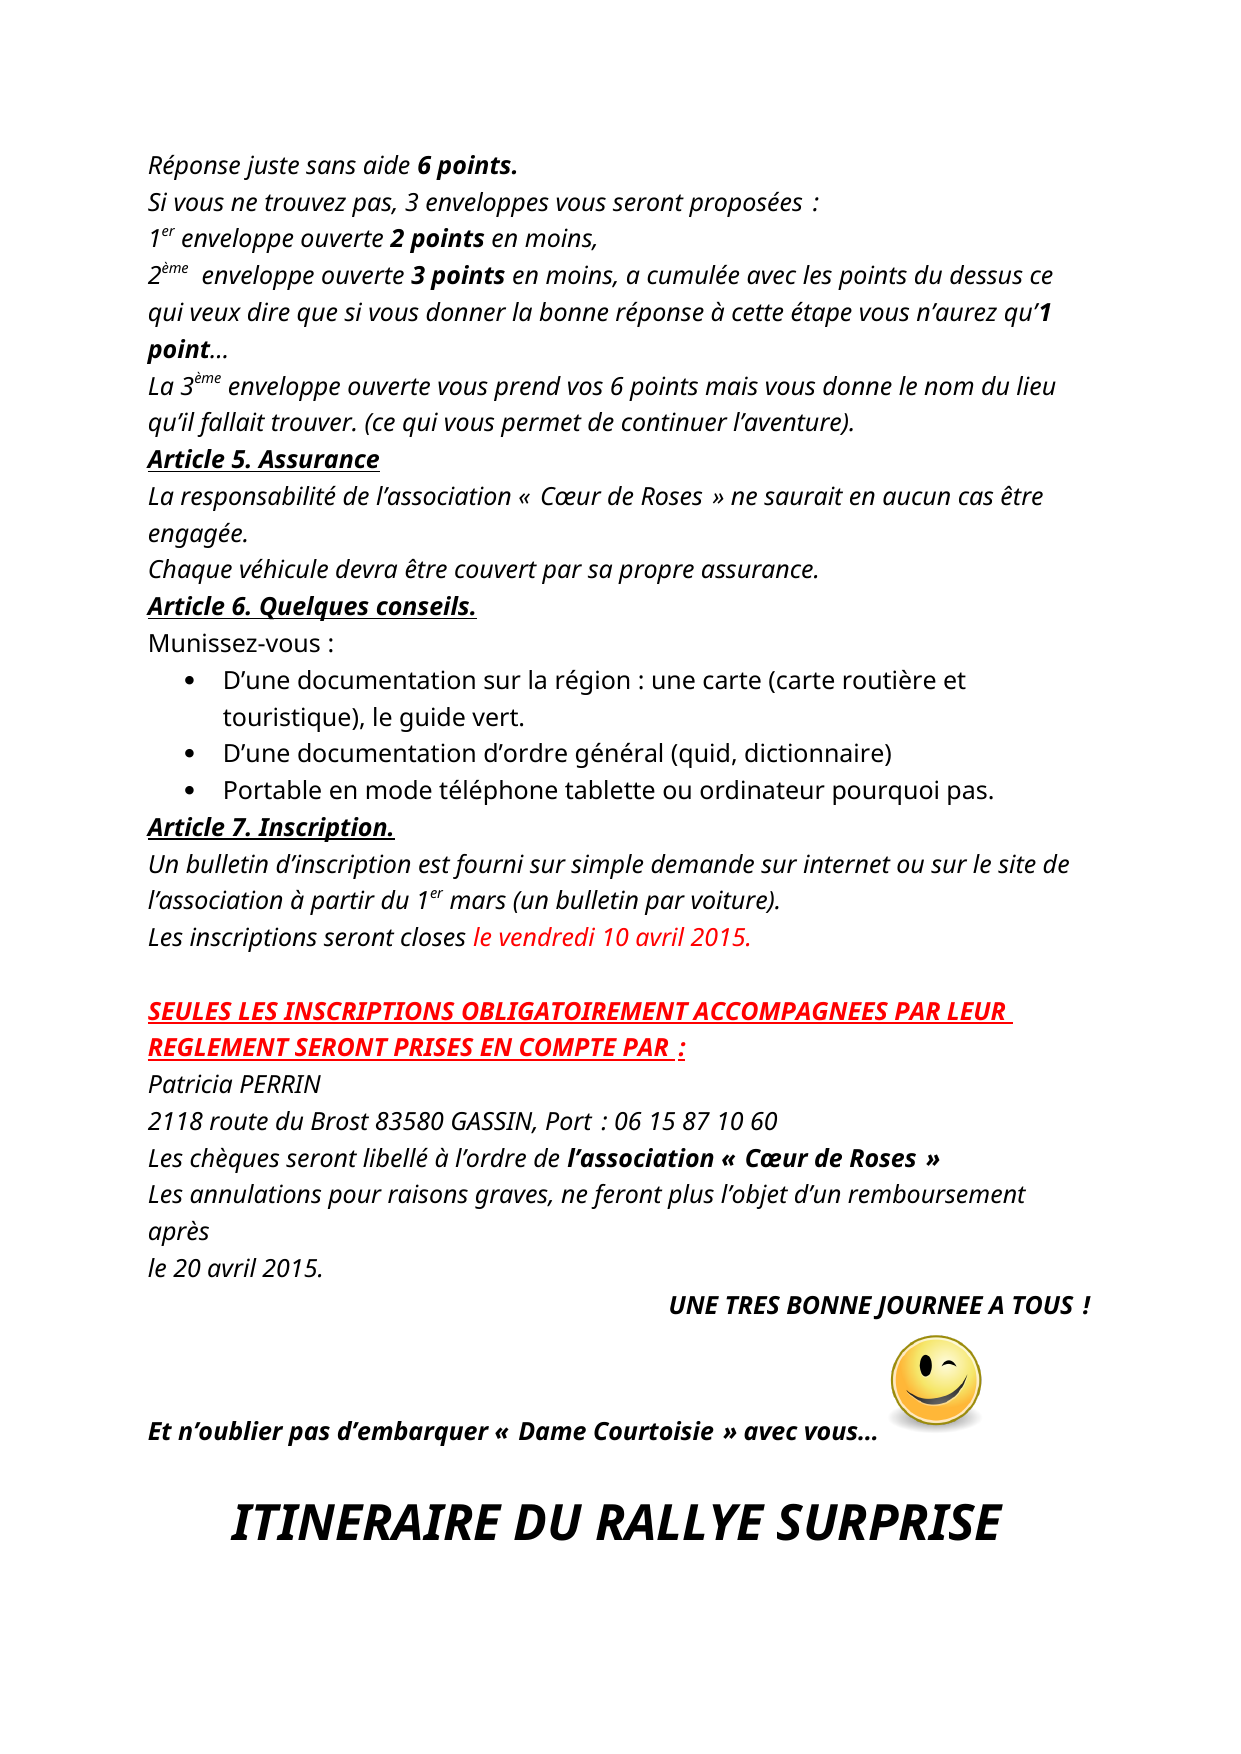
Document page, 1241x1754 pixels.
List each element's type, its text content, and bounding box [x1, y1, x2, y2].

text 2118 route du Brost 83580 GASSIN, Port : 06 15 87 10 60 [148, 1104, 1093, 1138]
picture [878, 1324, 995, 1440]
text Article 5. Assurance [148, 442, 1093, 476]
text le 20 avril 2015. [148, 1251, 1093, 1285]
text Les inscriptions seront closes le vendredi 10 avril 2015. [148, 920, 1093, 954]
text La 3ème enveloppe ouverte vous prend vos 6 points mais vous donne le nom du lieu qu’il fallait trouver. (ce qui vous permet de continuer l’aventure). [148, 368, 1093, 439]
text Les annulations pour raisons graves, ne feront plus l’objet d’un remboursement après [148, 1177, 1093, 1248]
text Et n’oublier pas d’embarquer « Dame Courtoisie » avec vous… [148, 1324, 1093, 1447]
text Article 7. Inscription. [148, 809, 1093, 843]
list D’une documentation sur la région : une carte (carte routière et touristique), le guide vert. [185, 662, 1093, 733]
text Si vous ne trouvez pas, 3 enveloppes vous seront proposées : [148, 184, 1093, 218]
text ITINERAIRE DU RALLYE SURPRISE [148, 1487, 1093, 1555]
text 1er enveloppe ouverte 2 points en moins, [148, 221, 1093, 255]
text Article 6. Quelques conseils. [148, 589, 1093, 623]
list Portable en mode téléphone tablette ou ordinateur pourquoi pas. [185, 773, 1093, 807]
text Un bulletin d’inscription est fourni sur simple demande sur internet ou sur le site de l’association à partir du 1er mars (un bulletin par voiture). [148, 846, 1093, 917]
text Chaque véhicule devra être couvert par sa propre assurance. [148, 552, 1093, 586]
text Munissez-vous : [148, 626, 1093, 660]
text Patricia PERRIN [148, 1067, 1093, 1101]
text La responsabilité de l’association « Cœur de Roses » ne saurait en aucun cas être engagée. [148, 478, 1093, 549]
text Les chèques seront libellé à l’ordre de l’association « Cœur de Roses » [148, 1140, 1093, 1174]
text UNE TRES BONNE JOURNEE A TOUS ! [148, 1287, 1093, 1322]
text 2ème enveloppe ouverte 3 points en moins, a cumulée avec les points du dessus ce qui veux dire que si vous donner la bonne réponse à cette étape vous n’aurez qu’1 point… [148, 258, 1093, 366]
text Réponse juste sans aide 6 points. [148, 148, 1093, 182]
list D’une documentation d’ordre général (quid, dictionnaire) [185, 736, 1093, 770]
text SEULES LES INSCRIPTIONS OBLIGATOIREMENT ACCOMPAGNEES PAR LEUR REGLEMENT SERONT PRISES EN COMPTE PAR : [148, 993, 1093, 1064]
